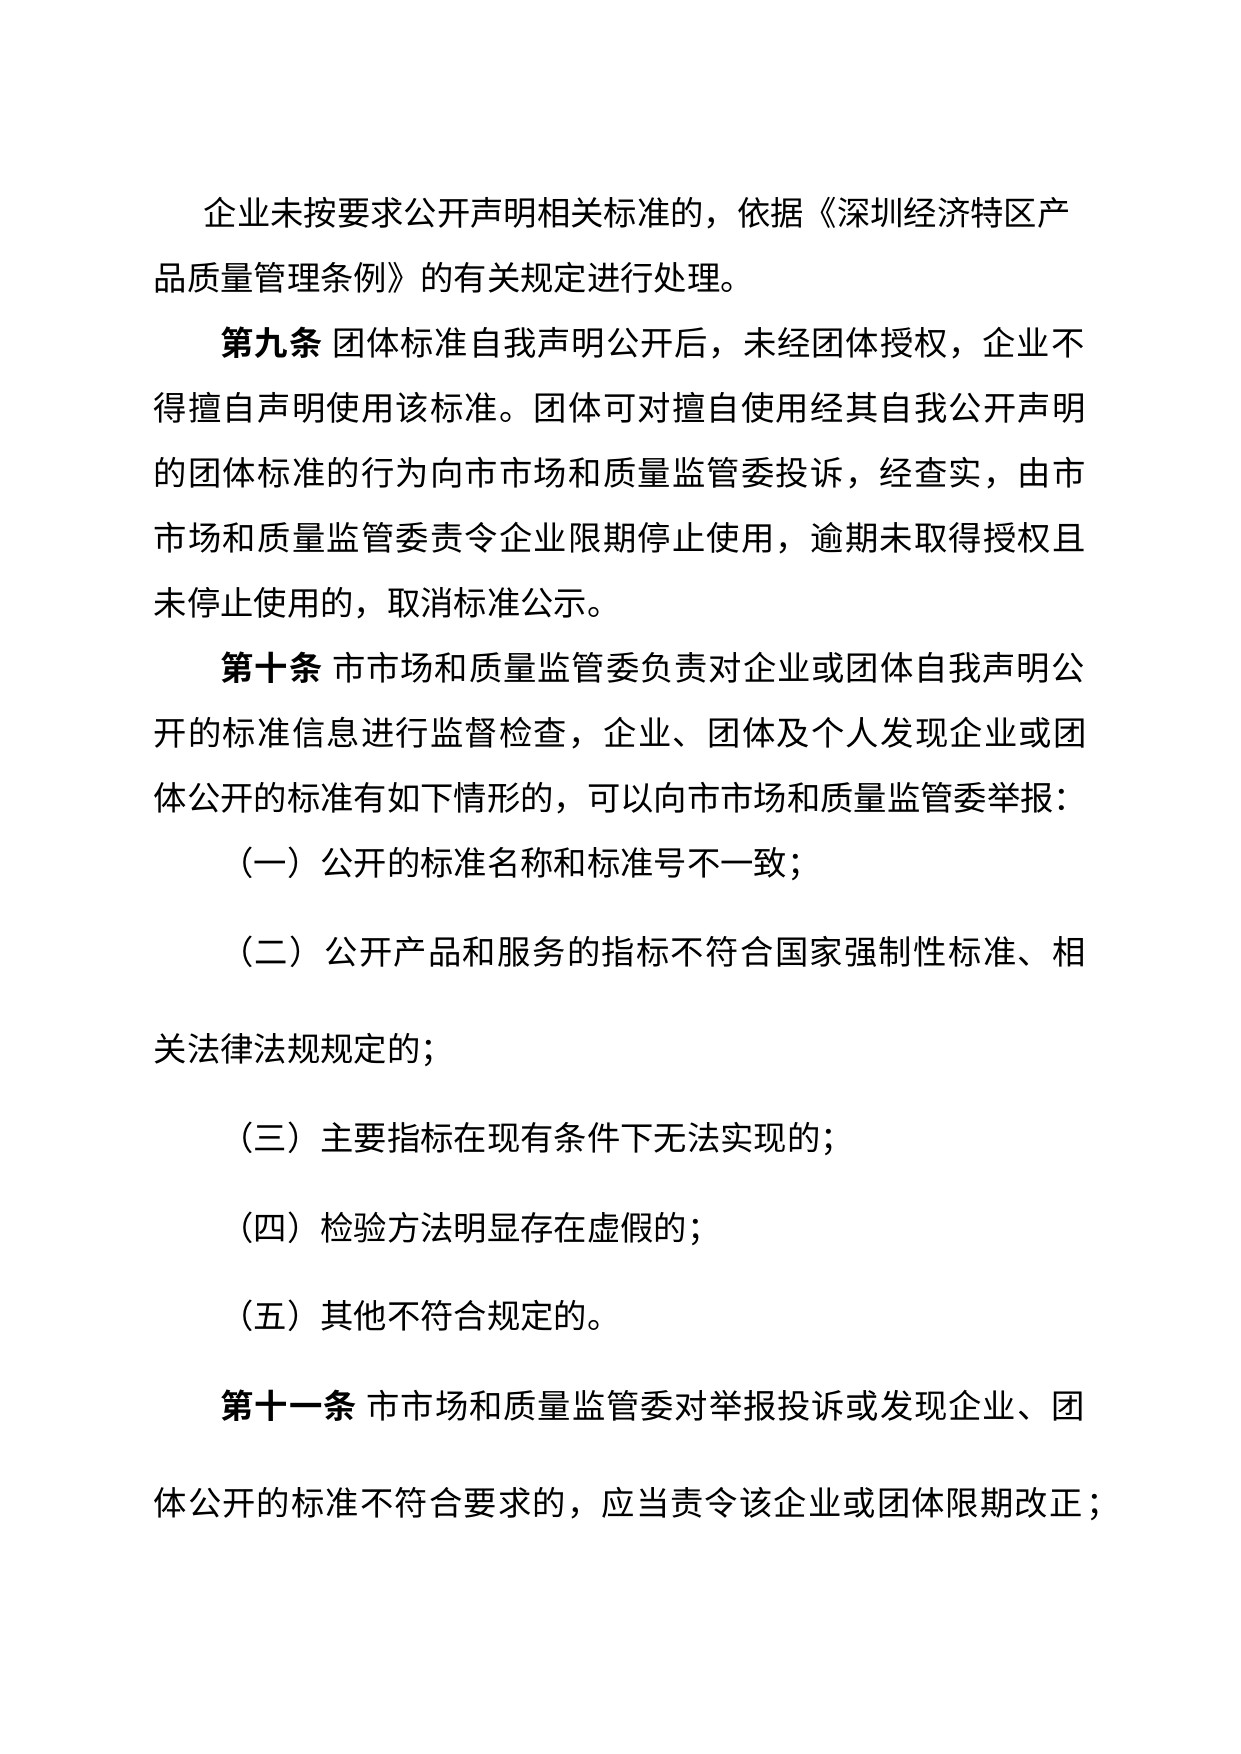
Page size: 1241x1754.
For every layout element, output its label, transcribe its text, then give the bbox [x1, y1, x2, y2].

text 第九条 团体标准自我声明公开后，未经团体授权，企业不得擅自声明使用该标准。团体可对擅自使用经其自我公开声明的团体标准的行为向市市场和质量监管委投诉，经查实，由市市场和质量监管委责令企业限期停止使用，逾期未取得授权且未停止使用的，取消标准公示。 [153, 308, 1087, 633]
text （四）检验方法明显存在虚假的； [153, 1193, 1087, 1258]
text （三）主要指标在现有条件下无法实现的； [153, 1104, 1087, 1169]
text 企业未按要求公开声明相关标准的，依据《深圳经济特区产品质量管理条例》的有关规定进行处理。 [153, 178, 1087, 308]
text （五）其他不符合规定的。 [153, 1282, 1087, 1347]
text （一）公开的标准名称和标准号不一致； [153, 828, 1087, 893]
text （二）公开产品和服务的指标不符合国家强制性标准、相关法律法规规定的； [153, 917, 1087, 1080]
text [153, 1371, 1087, 1533]
text 第十条 市市场和质量监管委负责对企业或团体自我声明公开的标准信息进行监督检查，企业、团体及个人发现企业或团体公开的标准有如下情形的，可以向市市场和质量监管委举报： [153, 633, 1087, 828]
